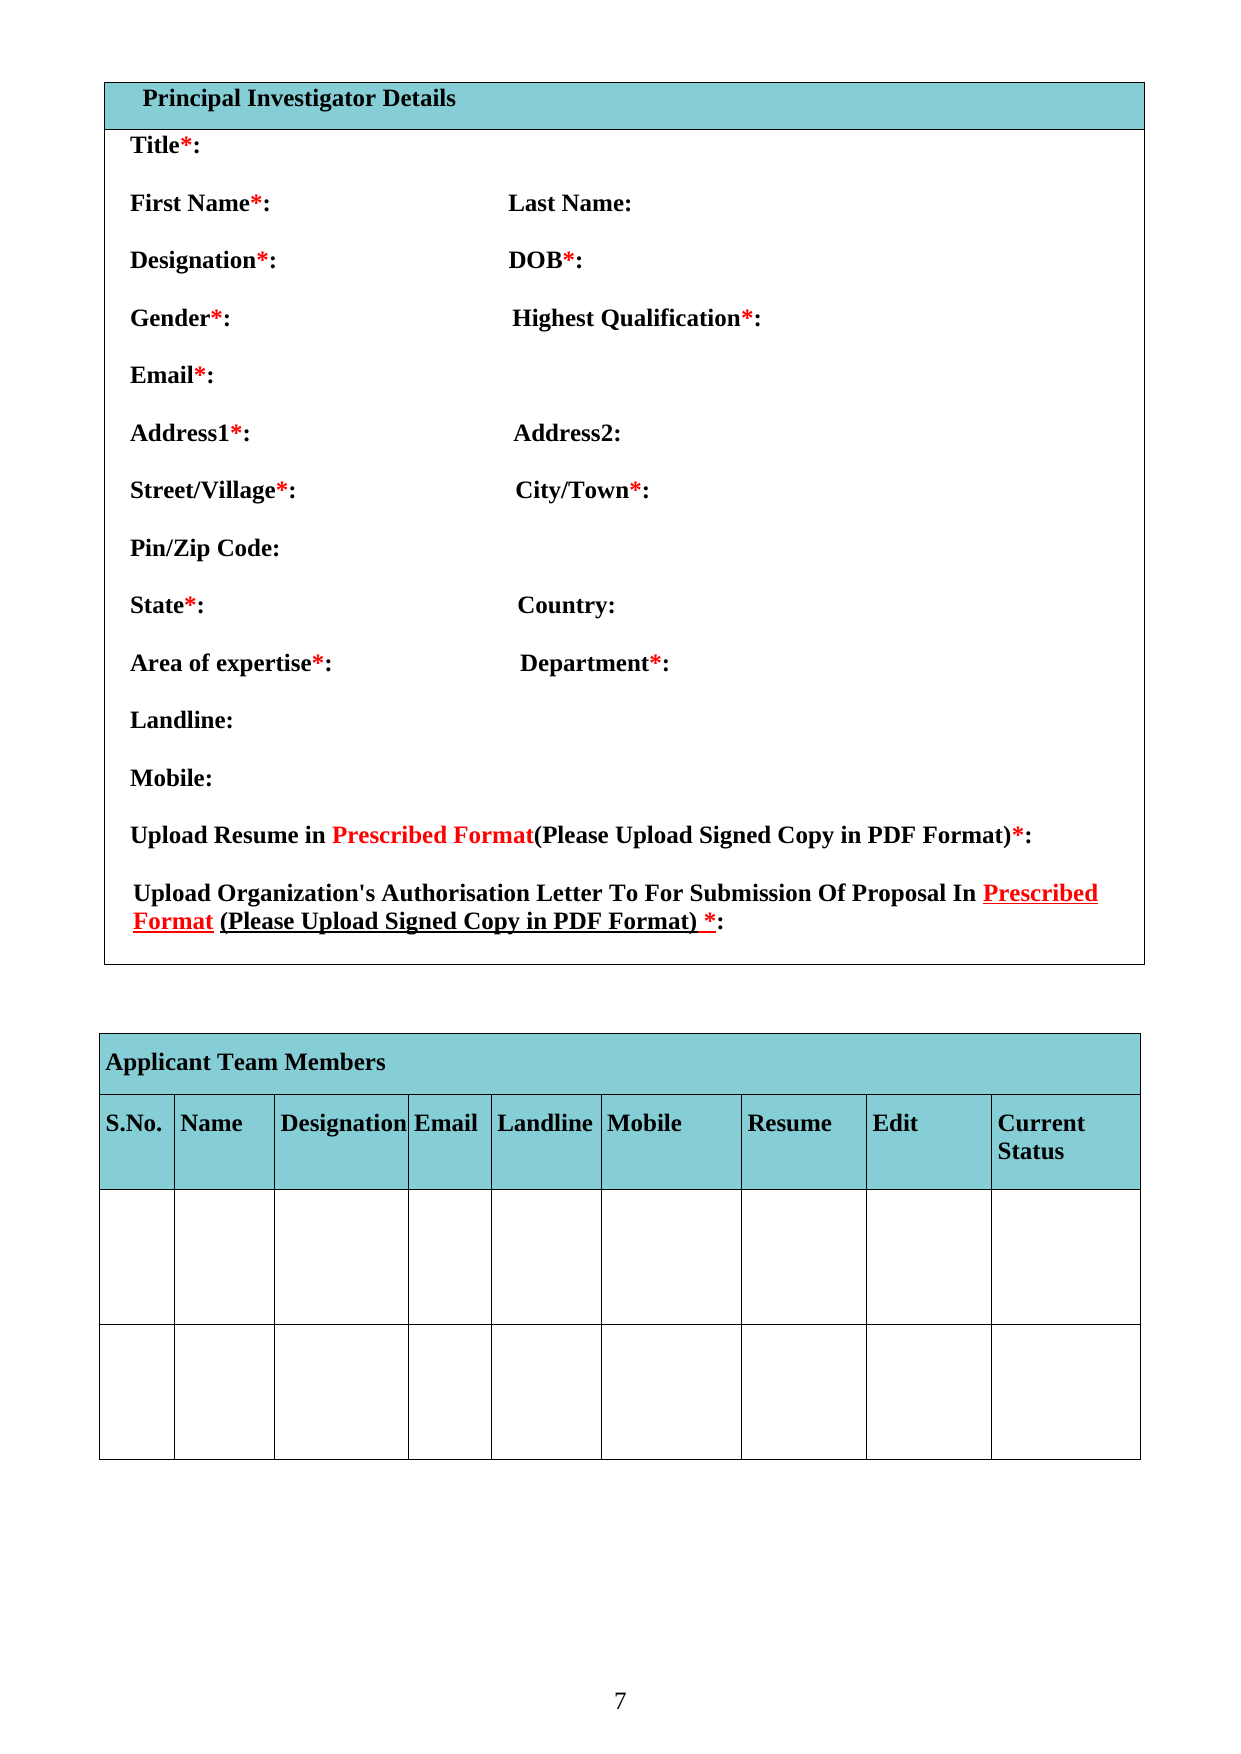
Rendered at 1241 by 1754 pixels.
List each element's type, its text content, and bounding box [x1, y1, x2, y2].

table_cell Resume [742, 1095, 866, 1189]
table_cell Title*: First Name*: Last Name: Designation*: DOB*: Gender*: Highest Qualification*: Email*: Address1*: Address2: Street/Village*: City/Town*: Pin/Zip Code: State*: Country: Area of expertise*: Department*: Landline: Mobile: Upload Resume in Prescribed Format(Please Upload Signed Copy in PDF Format)*: Upload Organization's Authorisation Letter To For Submission Of Proposal In Prescribed Format (Please Upload Signed Copy in PDF Format) *: [105, 130, 1144, 963]
table_cell [867, 1325, 991, 1458]
table_cell [175, 1325, 274, 1458]
table_cell Landline [492, 1095, 601, 1189]
table_cell [742, 1190, 866, 1324]
table_cell [275, 1325, 408, 1458]
table_cell [492, 1325, 601, 1458]
table_cell [602, 1190, 741, 1324]
table_cell [175, 1190, 274, 1324]
table_cell [867, 1190, 991, 1324]
table_cell [602, 1325, 741, 1458]
table_cell [100, 1325, 174, 1458]
table_header Principal Investigator Details [105, 83, 1144, 129]
table_cell [992, 1190, 1140, 1324]
table_cell Mobile [602, 1095, 741, 1189]
table_cell Designation [275, 1095, 408, 1189]
table_cell [100, 1190, 174, 1324]
table_cell [492, 1190, 601, 1324]
table_cell [742, 1325, 866, 1458]
table_header Applicant Team Members [100, 1034, 1140, 1094]
table_cell Name [175, 1095, 274, 1189]
table_cell [275, 1190, 408, 1324]
table_cell [992, 1325, 1140, 1458]
table_cell Email [409, 1095, 491, 1189]
table_cell [409, 1190, 491, 1324]
table_cell [409, 1325, 491, 1458]
table_cell Current Status [992, 1095, 1140, 1189]
table_cell Edit [867, 1095, 991, 1189]
table_cell S.No. [100, 1095, 174, 1189]
